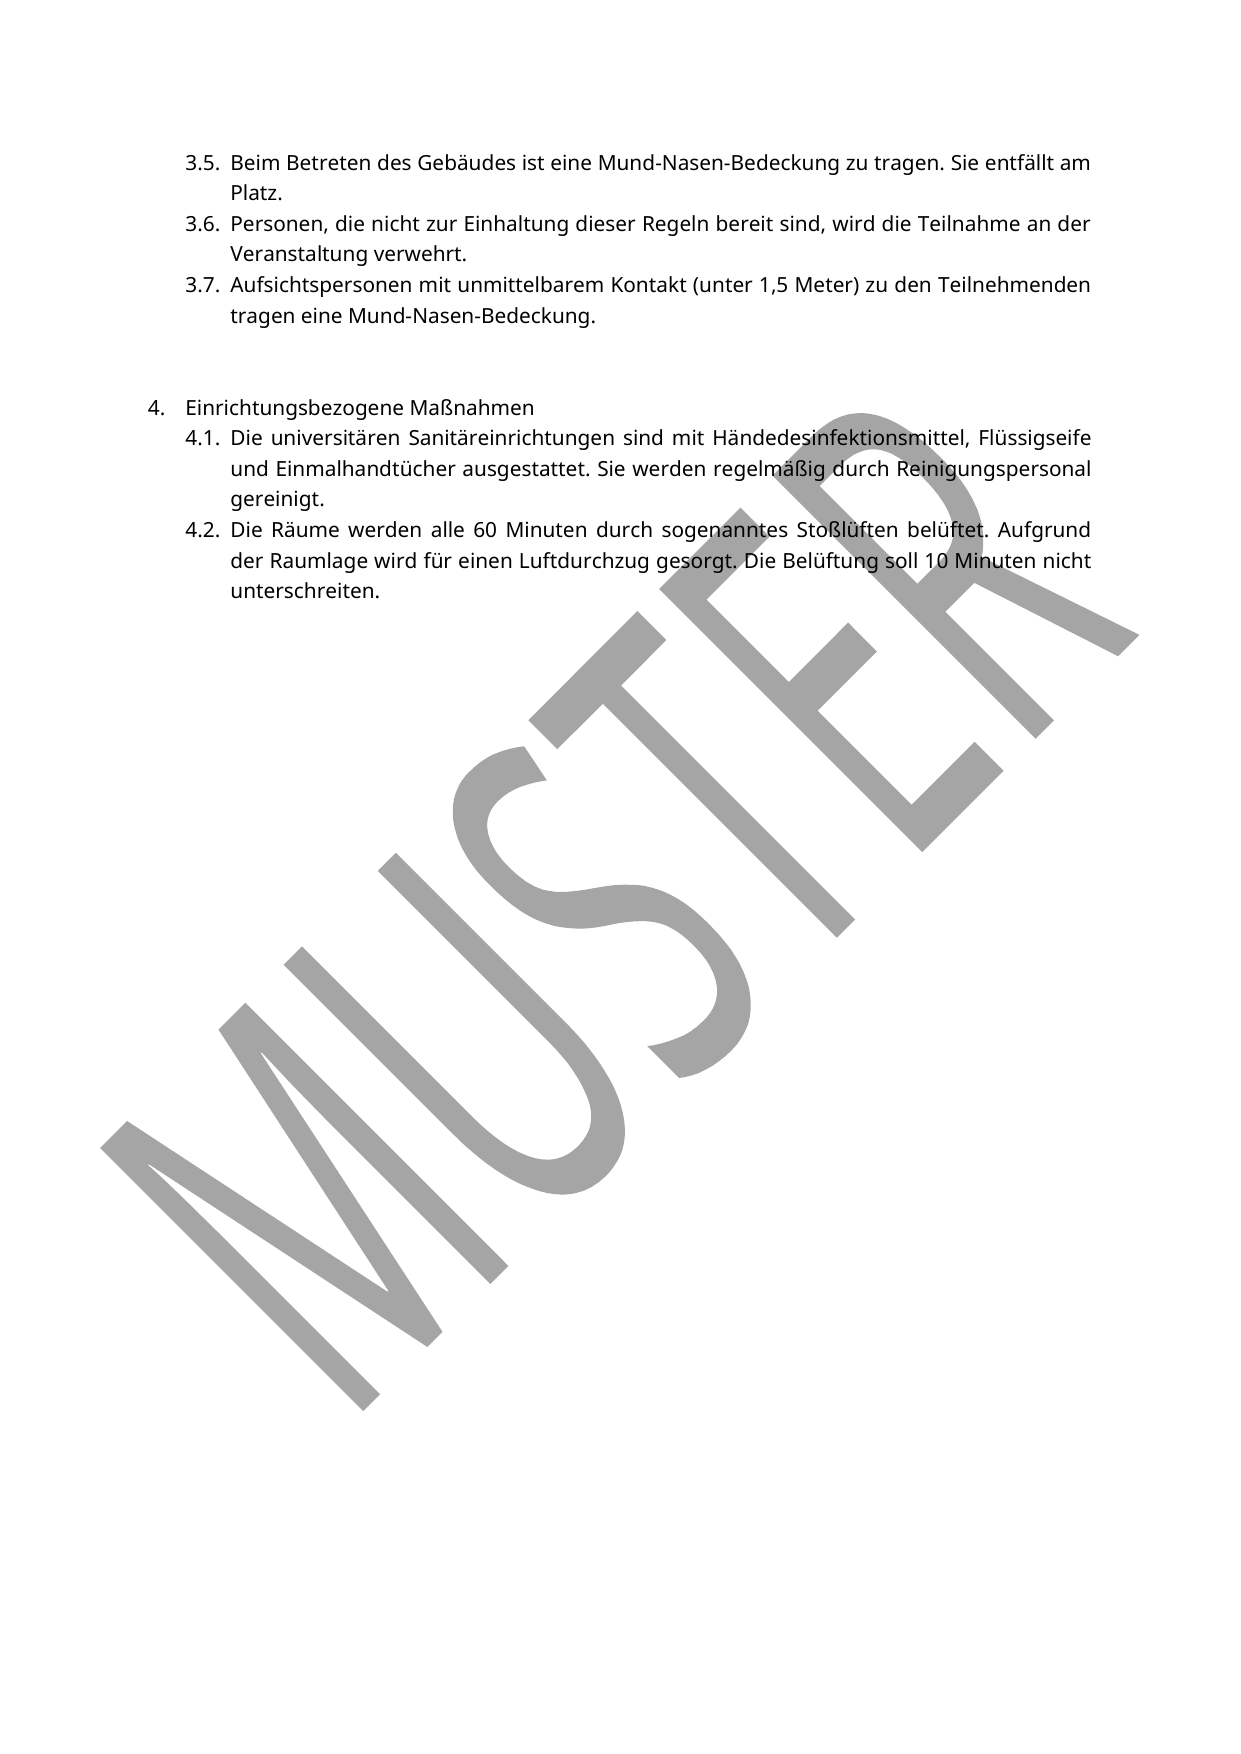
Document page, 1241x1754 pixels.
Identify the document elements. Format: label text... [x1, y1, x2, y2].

list Die universitären Sanitäreinrichtungen sind mit Händedesinfektionsmittel, Flüssigseife und Einmalhandtücher ausgestattet. Sie werden regelmäßig durch Reinigungspersonal gereinigt. [185, 423, 1093, 513]
list Aufsichtspersonen mit unmittelbarem Kontakt (unter 1,5 Meter) zu den Teilnehmenden tragen eine Mund-Nasen-Bedeckung. [185, 270, 1093, 329]
list Beim Betreten des Gebäudes ist eine Mund-Nasen-Bedeckung zu tragen. Sie entfällt am Platz. [185, 148, 1093, 207]
list Einrichtungsbezogene Maßnahmen [148, 393, 1093, 421]
list Die Räume werden alle 60 Minuten durch sogenanntes Stoßlüften belüftet. Aufgrund der Raumlage wird für einen Luftdurchzug gesorgt. Die Belüftung soll 10 Minuten nicht unterschreiten. [185, 515, 1093, 605]
list Personen, die nicht zur Einhaltung dieser Regeln bereit sind, wird die Teilnahme an der Veranstaltung verwehrt. [185, 209, 1093, 268]
